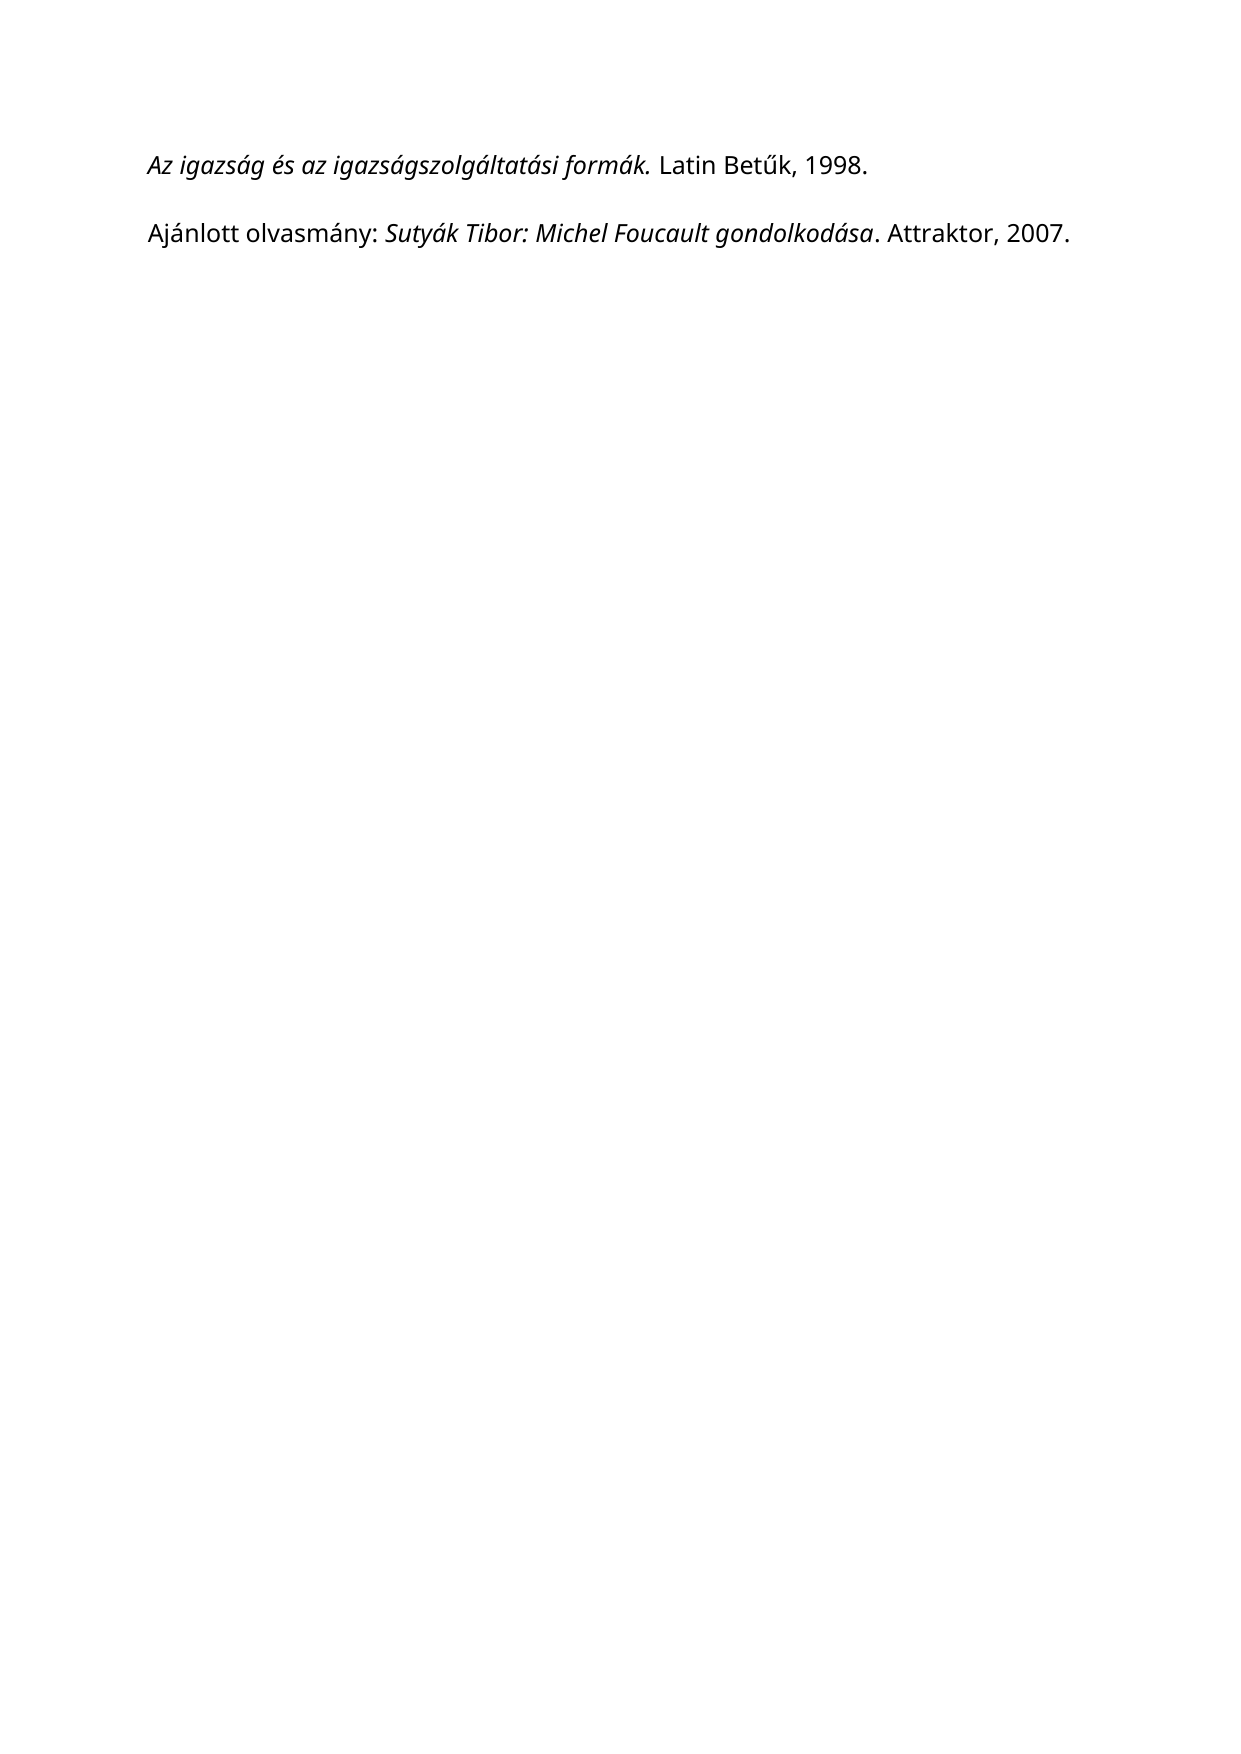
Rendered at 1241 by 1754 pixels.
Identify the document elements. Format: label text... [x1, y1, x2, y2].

text Ajánlott olvasmány: Sutyák Tibor: Michel Foucault gondolkodása. Attraktor, 2007. [148, 216, 1093, 250]
text Az igazság és az igazságszolgáltatási formák. Latin Betűk, 1998. [148, 148, 1093, 182]
